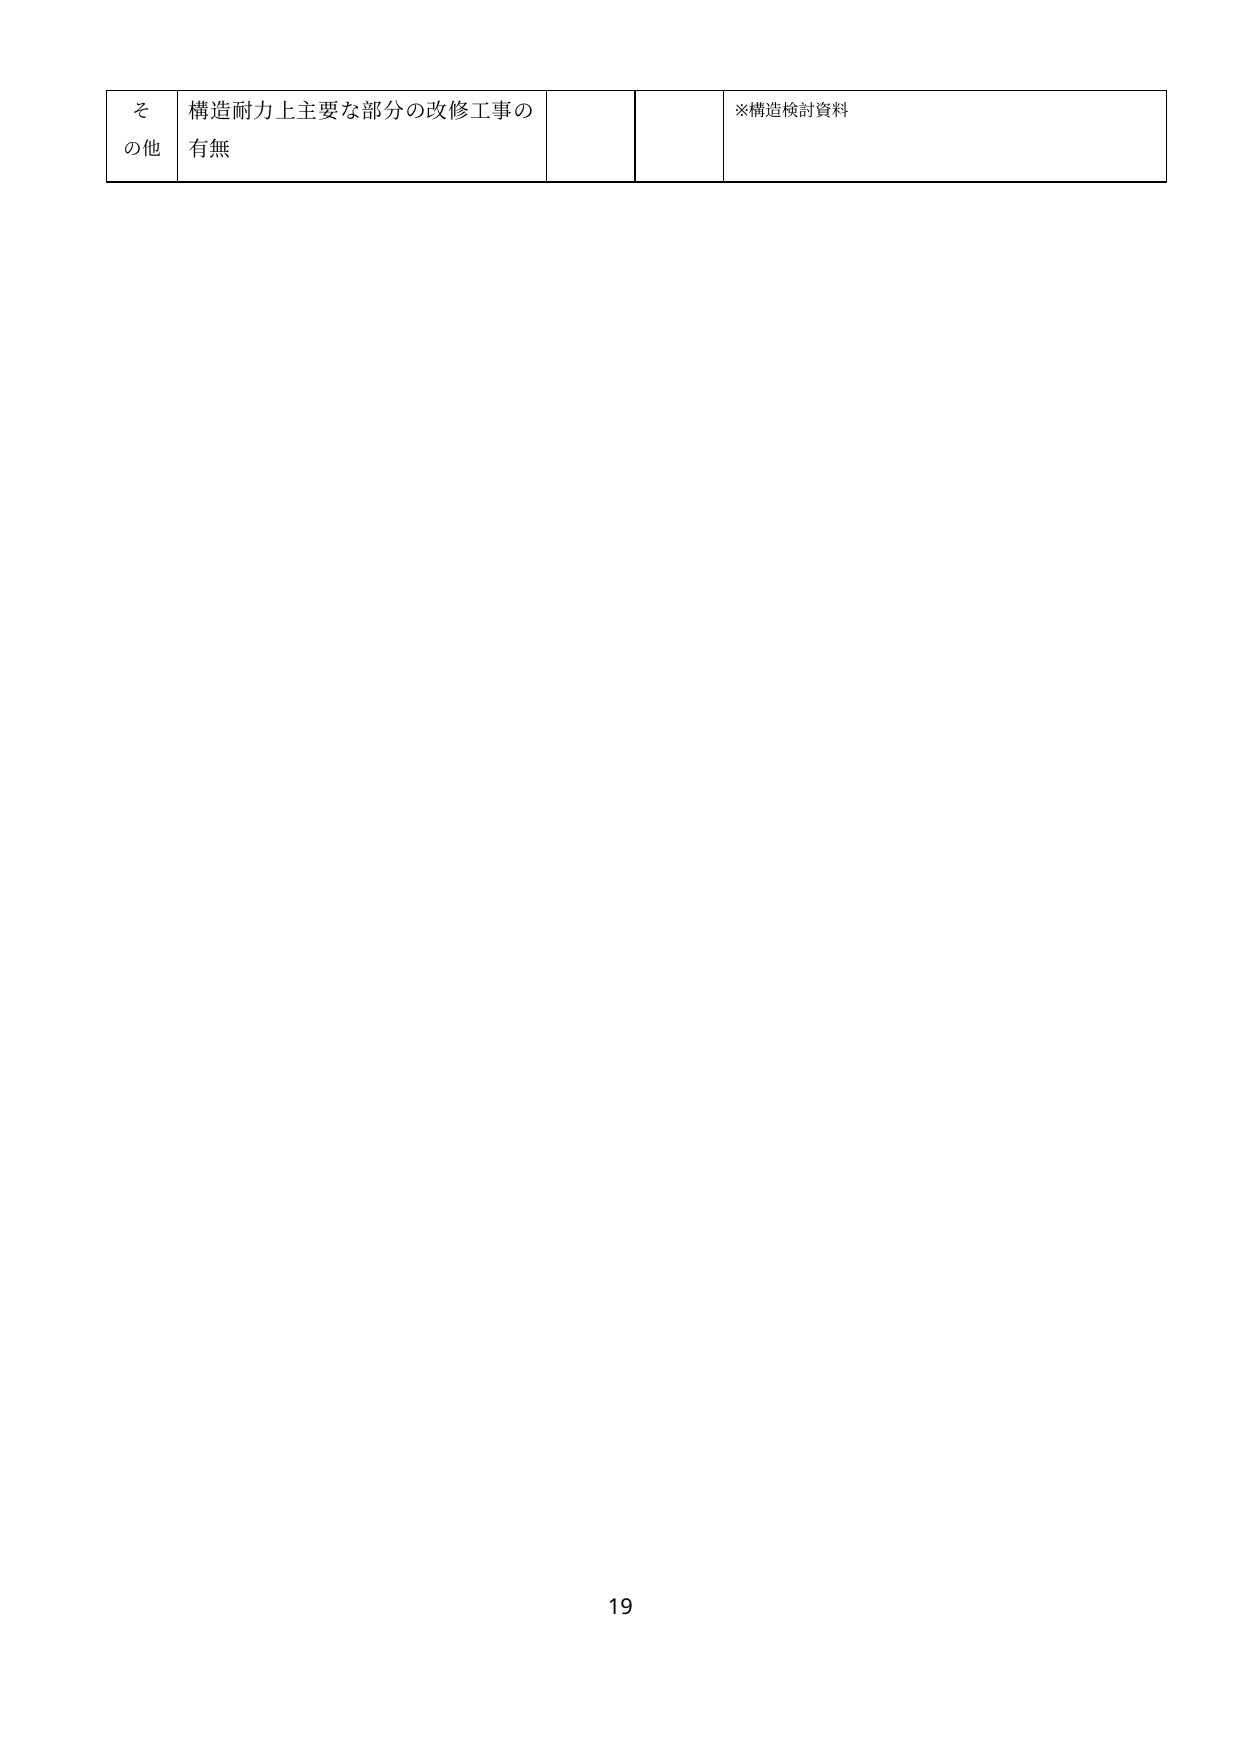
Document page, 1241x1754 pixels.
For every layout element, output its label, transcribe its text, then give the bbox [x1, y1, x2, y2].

table_cell ※構造検討資料 [724, 91, 1166, 181]
table_cell [547, 91, 634, 181]
table_cell そ の他 [107, 91, 177, 181]
table_cell 構造耐力上主要な部分の改修工事の有無 [178, 91, 546, 181]
table_cell [636, 91, 723, 181]
